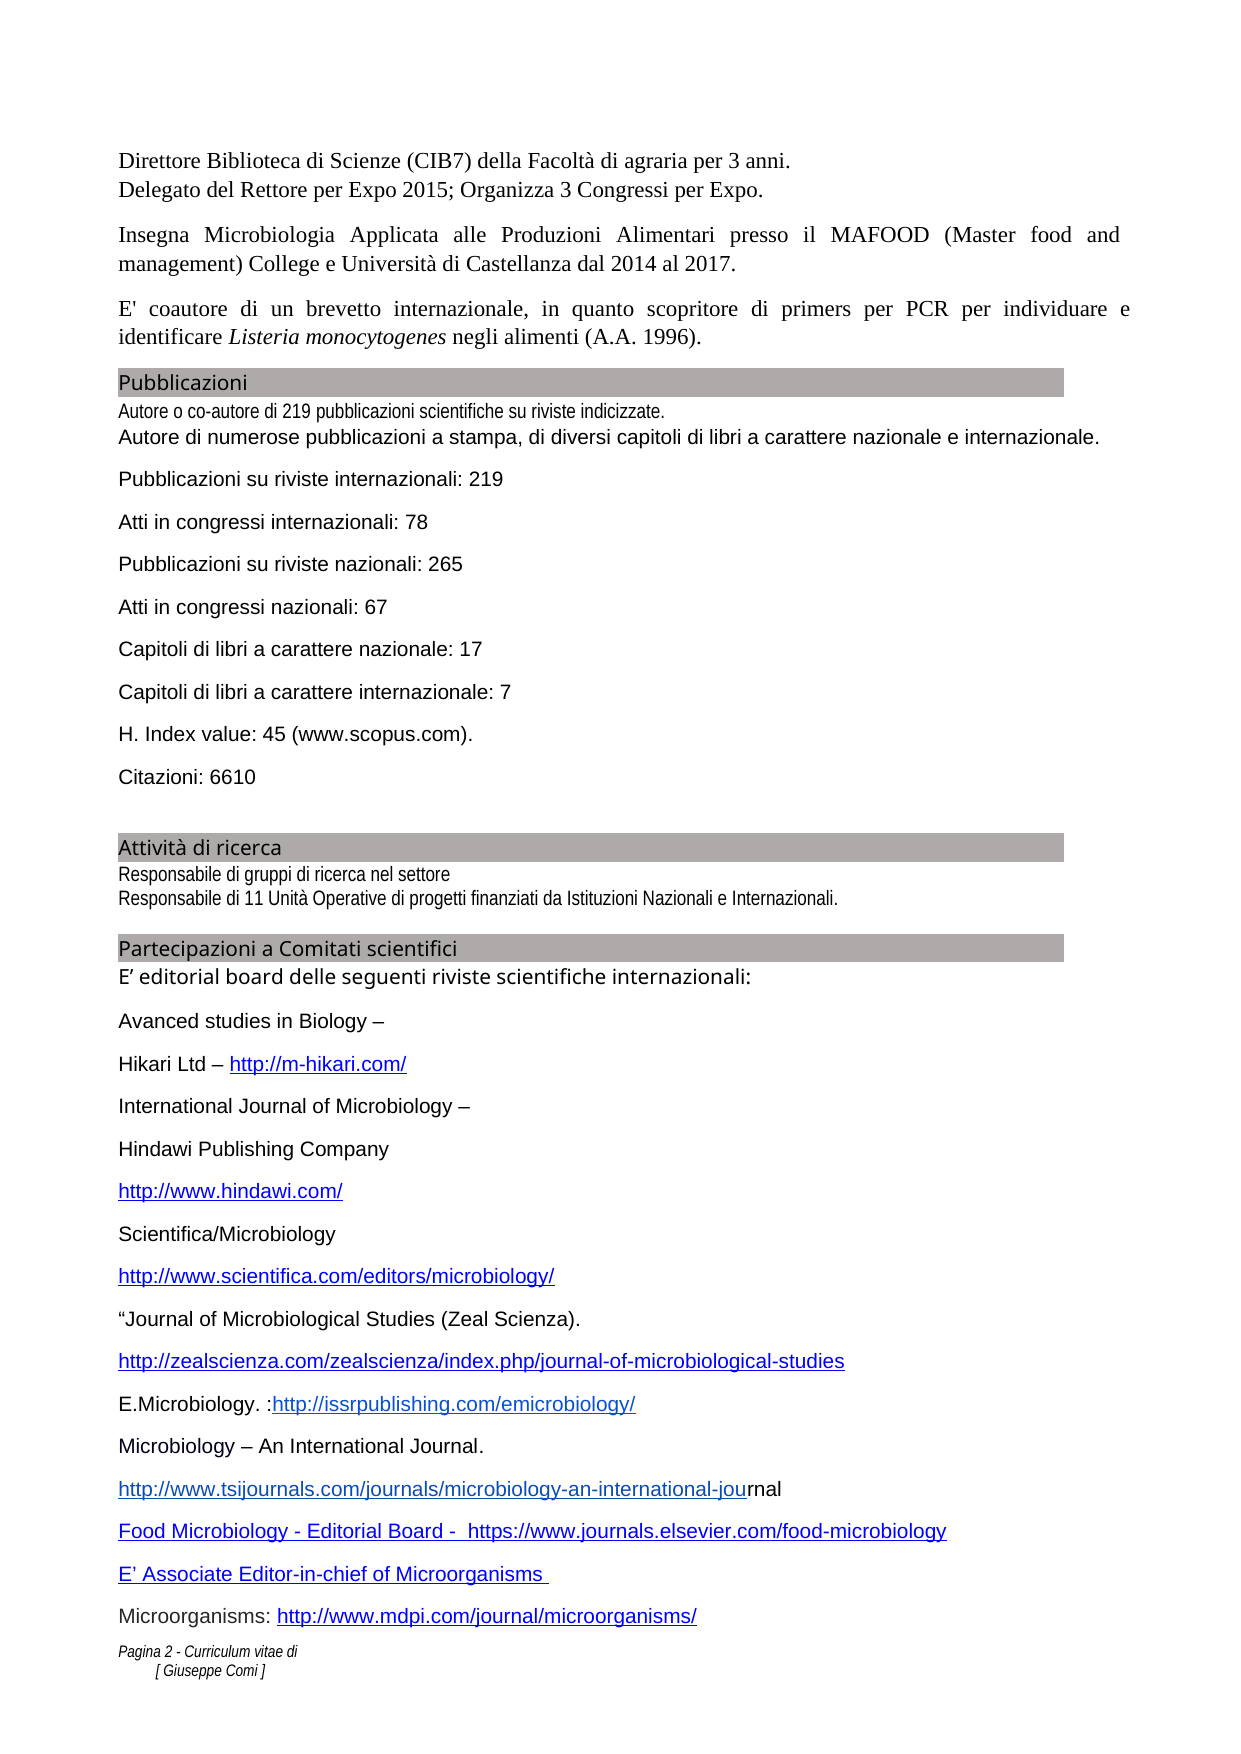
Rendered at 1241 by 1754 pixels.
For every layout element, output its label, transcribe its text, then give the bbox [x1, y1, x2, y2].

text Insegna Microbiologia Applicata alle Produzioni Alimentari presso il MAFOOD (Master food and management) College e Università di Castellanza dal 2014 al 2017. [118, 221, 1122, 276]
text Responsabile di 11 Unità Operative di progetti finanziati da Istituzioni Nazionali e Internazionali. [118, 886, 1064, 910]
text http://www.hindawi.com/ [118, 1179, 1063, 1203]
text Scientifica/Microbiology [118, 1222, 1063, 1246]
text Direttore Biblioteca di Scienze (CIB7) della Facoltà di agraria per 3 anni. [118, 148, 1122, 174]
text Microbiology – An International Journal. [118, 1434, 1063, 1458]
text http://zealscienza.com/zealscienza/index.php/journal-of-microbiological-studies [118, 1349, 1063, 1373]
text Atti in congressi internazionali: 78 [118, 510, 1122, 534]
text E’ Associate Editor-in-chief of Microorganisms [118, 1562, 1063, 1586]
text E’ editorial board delle seguenti riviste scientifiche internazionali: [118, 962, 1122, 991]
text International Journal of Microbiology – [118, 1094, 1063, 1118]
text Hindawi Publishing Company [118, 1137, 1063, 1161]
text E.Microbiology. :http://issrpublishing.com/emicrobiology/ [118, 1392, 1063, 1416]
text Autore di numerose pubblicazioni a stampa, di diversi capitoli di libri a carattere nazionale e internazionale. [118, 425, 1122, 449]
text Pubblicazioni su riviste nazionali: 265 [118, 552, 1122, 576]
text Capitoli di libri a carattere nazionale: 17 [118, 637, 1122, 661]
text Partecipazioni a Comitati scientifici [118, 934, 1064, 962]
text Autore o co-autore di 219 pubblicazioni scientifiche su riviste indicizzate. [118, 399, 1064, 423]
text Attività di ricerca [118, 833, 1064, 862]
text http://www.tsijournals.com/journals/microbiology-an-international-journal [118, 1477, 1063, 1501]
text Avanced studies in Biology – [118, 1009, 1063, 1033]
text Citazioni: 6610 [118, 765, 1122, 789]
text Responsabile di gruppi di ricerca nel settore [118, 862, 1064, 886]
text E' coautore di un brevetto internazionale, in quanto scopritore di primers per PCR per individuare e identificare Listeria monocytogenes negli alimenti (A.A. 1996). [118, 295, 1132, 349]
text Hikari Ltd – http://m-hikari.com/ [118, 1052, 1063, 1076]
text Pubblicazioni [118, 368, 1064, 397]
text Microorganisms: http://www.mdpi.com/journal/microorganisms/ [118, 1604, 1063, 1628]
text Atti in congressi nazionali: 67 [118, 595, 1122, 619]
text http://www.scientifica.com/editors/microbiology/ [118, 1264, 1063, 1288]
text Pubblicazioni su riviste internazionali: 219 [118, 467, 1122, 491]
text H. Index value: 45 (www.scopus.com). [118, 722, 1122, 746]
text Delegato del Rettore per Expo 2015; Organizza 3 Congressi per Expo. [118, 176, 1122, 202]
text Capitoli di libri a carattere internazionale: 7 [118, 680, 1122, 704]
text Food Microbiology - Editorial Board - https://www.journals.elsevier.com/food-microbiology [118, 1519, 1063, 1543]
text “Journal of Microbiological Studies (Zeal Scienza). [118, 1307, 1063, 1331]
